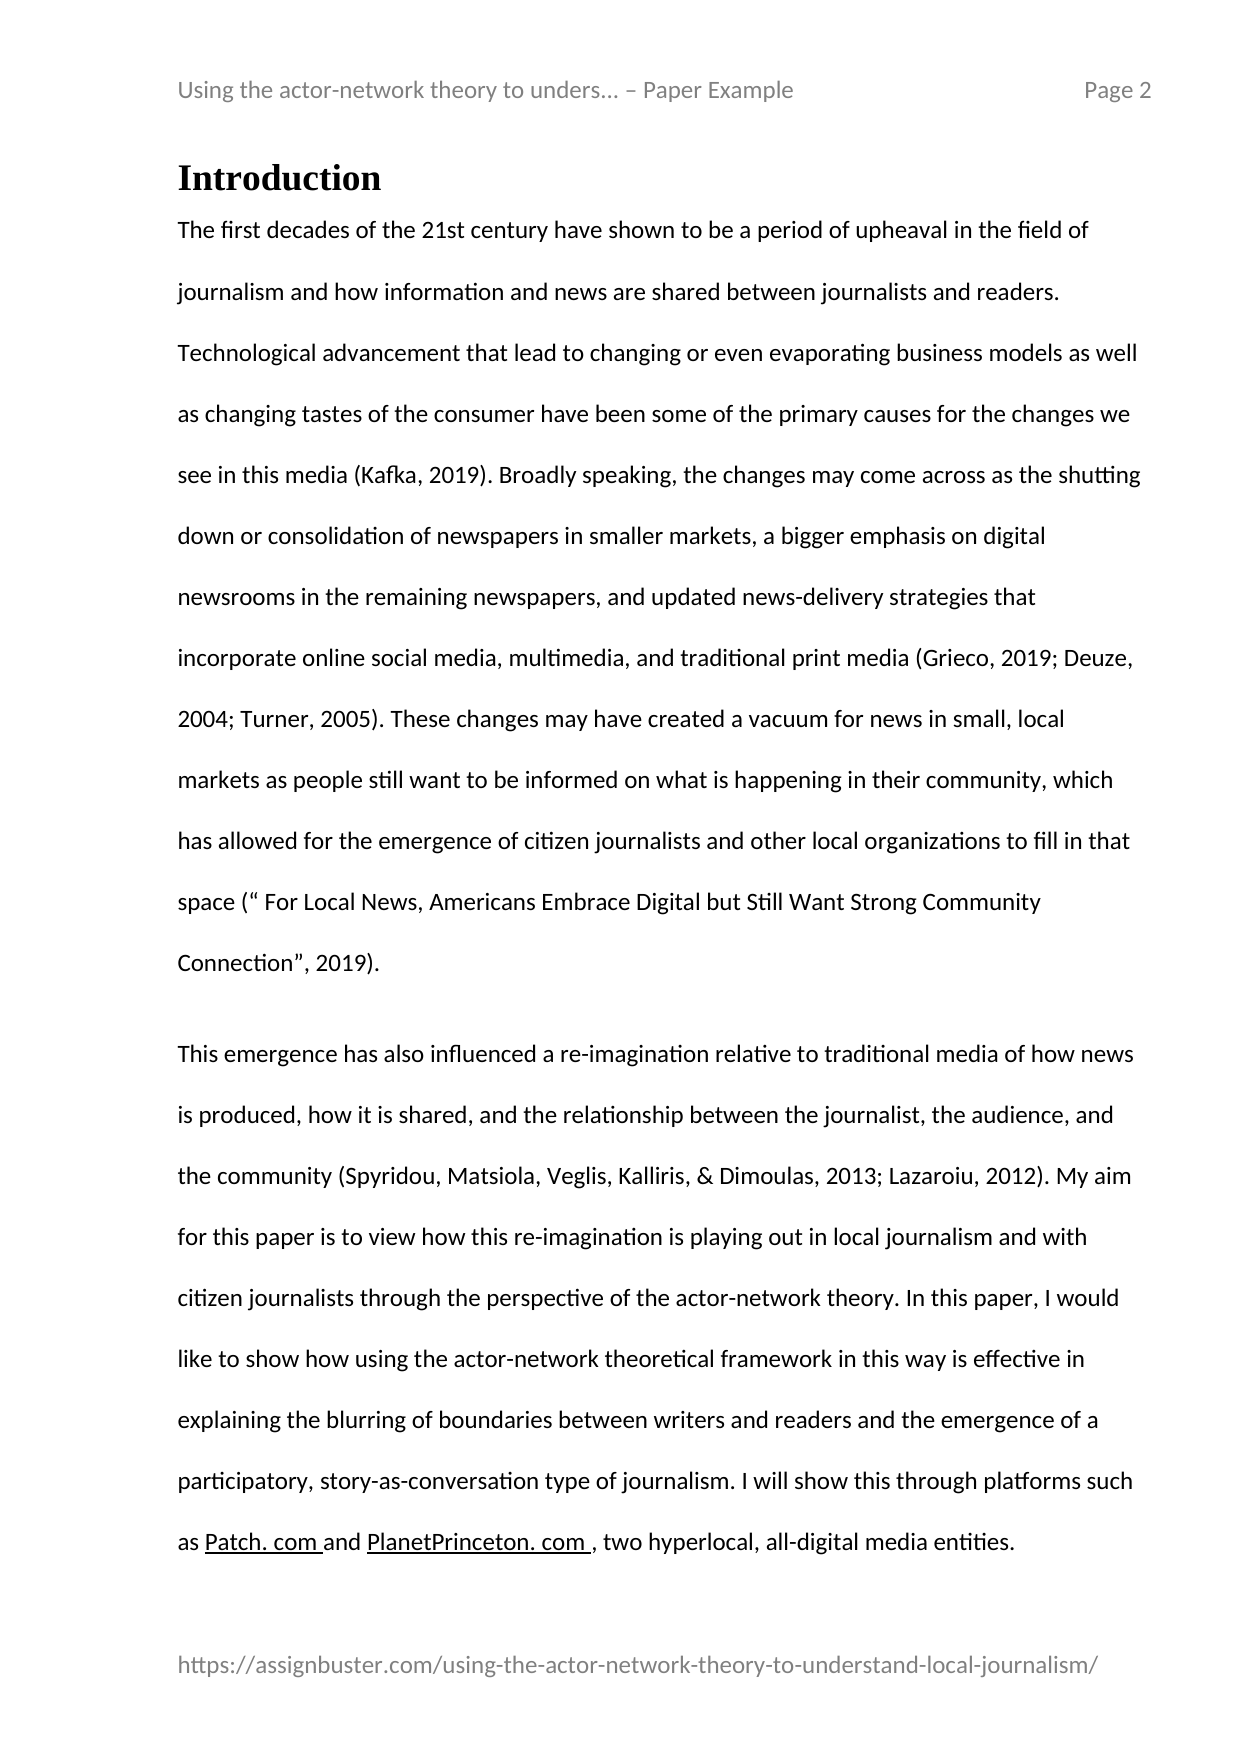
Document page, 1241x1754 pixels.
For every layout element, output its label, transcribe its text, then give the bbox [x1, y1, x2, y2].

text The first decades of the 21st century have shown to be a period of upheaval in the field of journalism and how information and news are shared between journalists and readers. Technological advancement that lead to changing or even evaporating business models as well as changing tastes of the consumer have been some of the primary causes for the changes we see in this media (Kafka, 2019). Broadly speaking, the changes may come across as the shutting down or consolidation of newspapers in smaller markets, a bigger emphasis on digital newsrooms in the remaining newspapers, and updated news-delivery strategies that incorporate online social media, multimedia, and traditional print media (Grieco, 2019; Deuze, 2004; Turner, 2005). These changes may have created a vacuum for news in small, local markets as people still want to be informed on what is happening in their community, which has allowed for the emergence of citizen journalists and other local organizations to fill in that space (“ For Local News, Americans Embrace Digital but Still Want Strong Community Connection”, 2019). [177, 215, 1152, 978]
subtitle Introduction [177, 156, 1152, 199]
text This emergence has also influenced a re-imagination relative to traditional media of how news is produced, how it is shared, and the relationship between the journalist, the audience, and the community (Spyridou, Matsiola, Veglis, Kalliris, & Dimoulas, 2013; Lazaroiu, 2012). My aim for this paper is to view how this re-imagination is playing out in local journalism and with citizen journalists through the perspective of the actor-network theory. In this paper, I would like to show how using the actor-network theoretical framework in this way is effective in explaining the blurring of boundaries between writers and readers and the emergence of a participatory, story-as-conversation type of journalism. I will show this through platforms such as Patch. com and PlanetPrinceton. com , two hyperlocal, all-digital media entities. [177, 1038, 1152, 1557]
